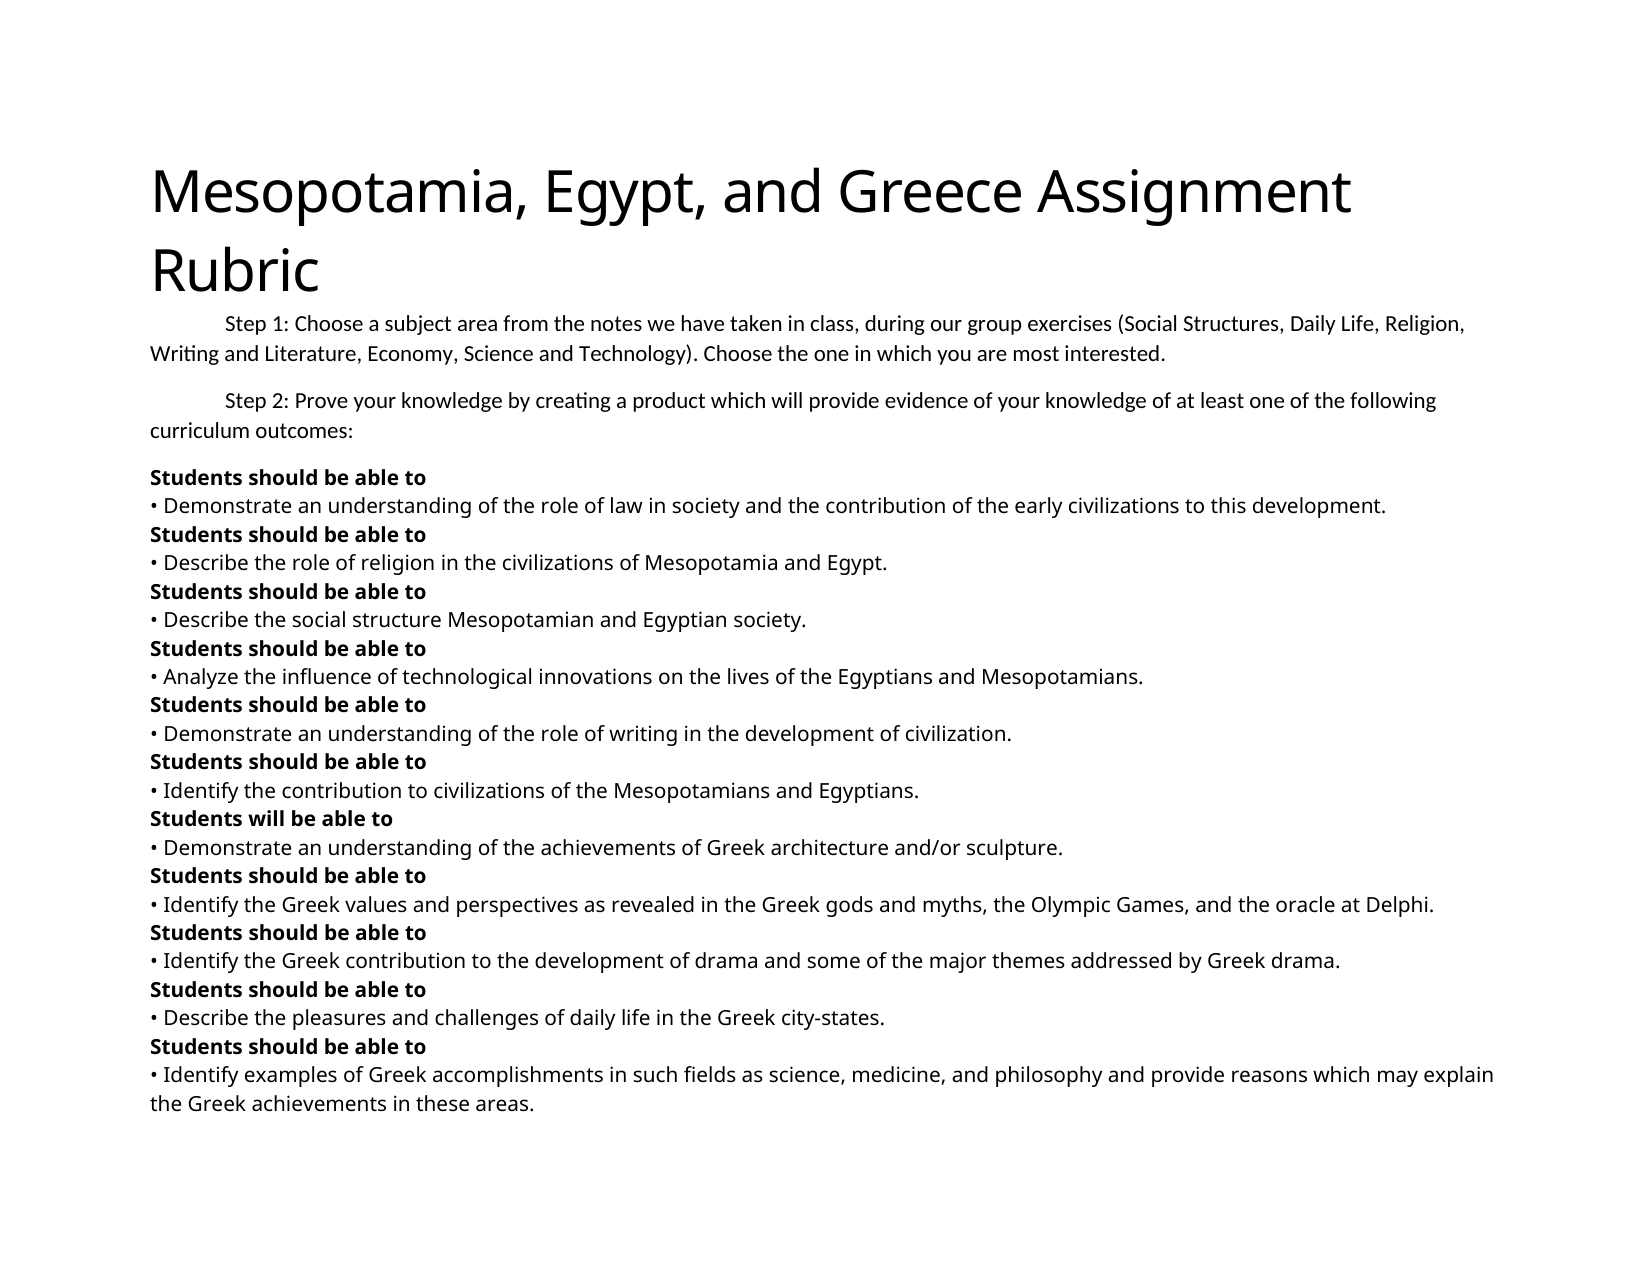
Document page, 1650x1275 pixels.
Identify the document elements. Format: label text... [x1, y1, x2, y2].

text Students should be able to [150, 577, 1500, 605]
text Students should be able to [150, 918, 1500, 947]
text Students should be able to [150, 691, 1500, 719]
text • Identify examples of Greek accomplishments in such fields as science, medicine, and philosophy and provide reasons which may explain the Greek achievements in these areas. [150, 1060, 1500, 1117]
text Students will be able to [150, 804, 1500, 833]
text Students should be able to [150, 747, 1500, 776]
text • Analyze the influence of technological innovations on the lives of the Egyptians and Mesopotamians. [150, 662, 1500, 691]
text • Identify the Greek values and perspectives as revealed in the Greek gods and myths, the Olympic Games, and the oracle at Delphi. [150, 890, 1500, 918]
text • Identify the contribution to civilizations of the Mesopotamians and Egyptians. [150, 776, 1500, 804]
text • Identify the Greek contribution to the development of drama and some of the major themes addressed by Greek drama. [150, 947, 1500, 975]
title Mesopotamia, Egypt, and Greece Assignment Rubric [150, 150, 1500, 309]
text Students should be able to [150, 975, 1500, 1003]
text Students should be able to [150, 520, 1500, 548]
text Step 1: Choose a subject area from the notes we have taken in class, during our group exercises (Social Structures, Daily Life, Religion, Writing and Literature, Economy, Science and Technology). Choose the one in which you are most interested. [150, 309, 1500, 367]
text Students should be able to [150, 634, 1500, 662]
text • Demonstrate an understanding of the role of writing in the development of civilization. [150, 719, 1500, 747]
text • Demonstrate an understanding of the achievements of Greek architecture and/or sculpture. [150, 833, 1500, 861]
text Students should be able to [150, 463, 1500, 492]
text Step 2: Prove your knowledge by creating a product which will provide evidence of your knowledge of at least one of the following curriculum outcomes: [150, 386, 1500, 444]
text • Describe the social structure Mesopotamian and Egyptian society. [150, 605, 1500, 634]
text Students should be able to [150, 1032, 1500, 1060]
text • Demonstrate an understanding of the role of law in society and the contribution of the early civilizations to this development. [150, 492, 1500, 520]
text Students should be able to [150, 861, 1500, 890]
text • Describe the role of religion in the civilizations of Mesopotamia and Egypt. [150, 548, 1500, 577]
text • Describe the pleasures and challenges of daily life in the Greek city-states. [150, 1003, 1500, 1032]
